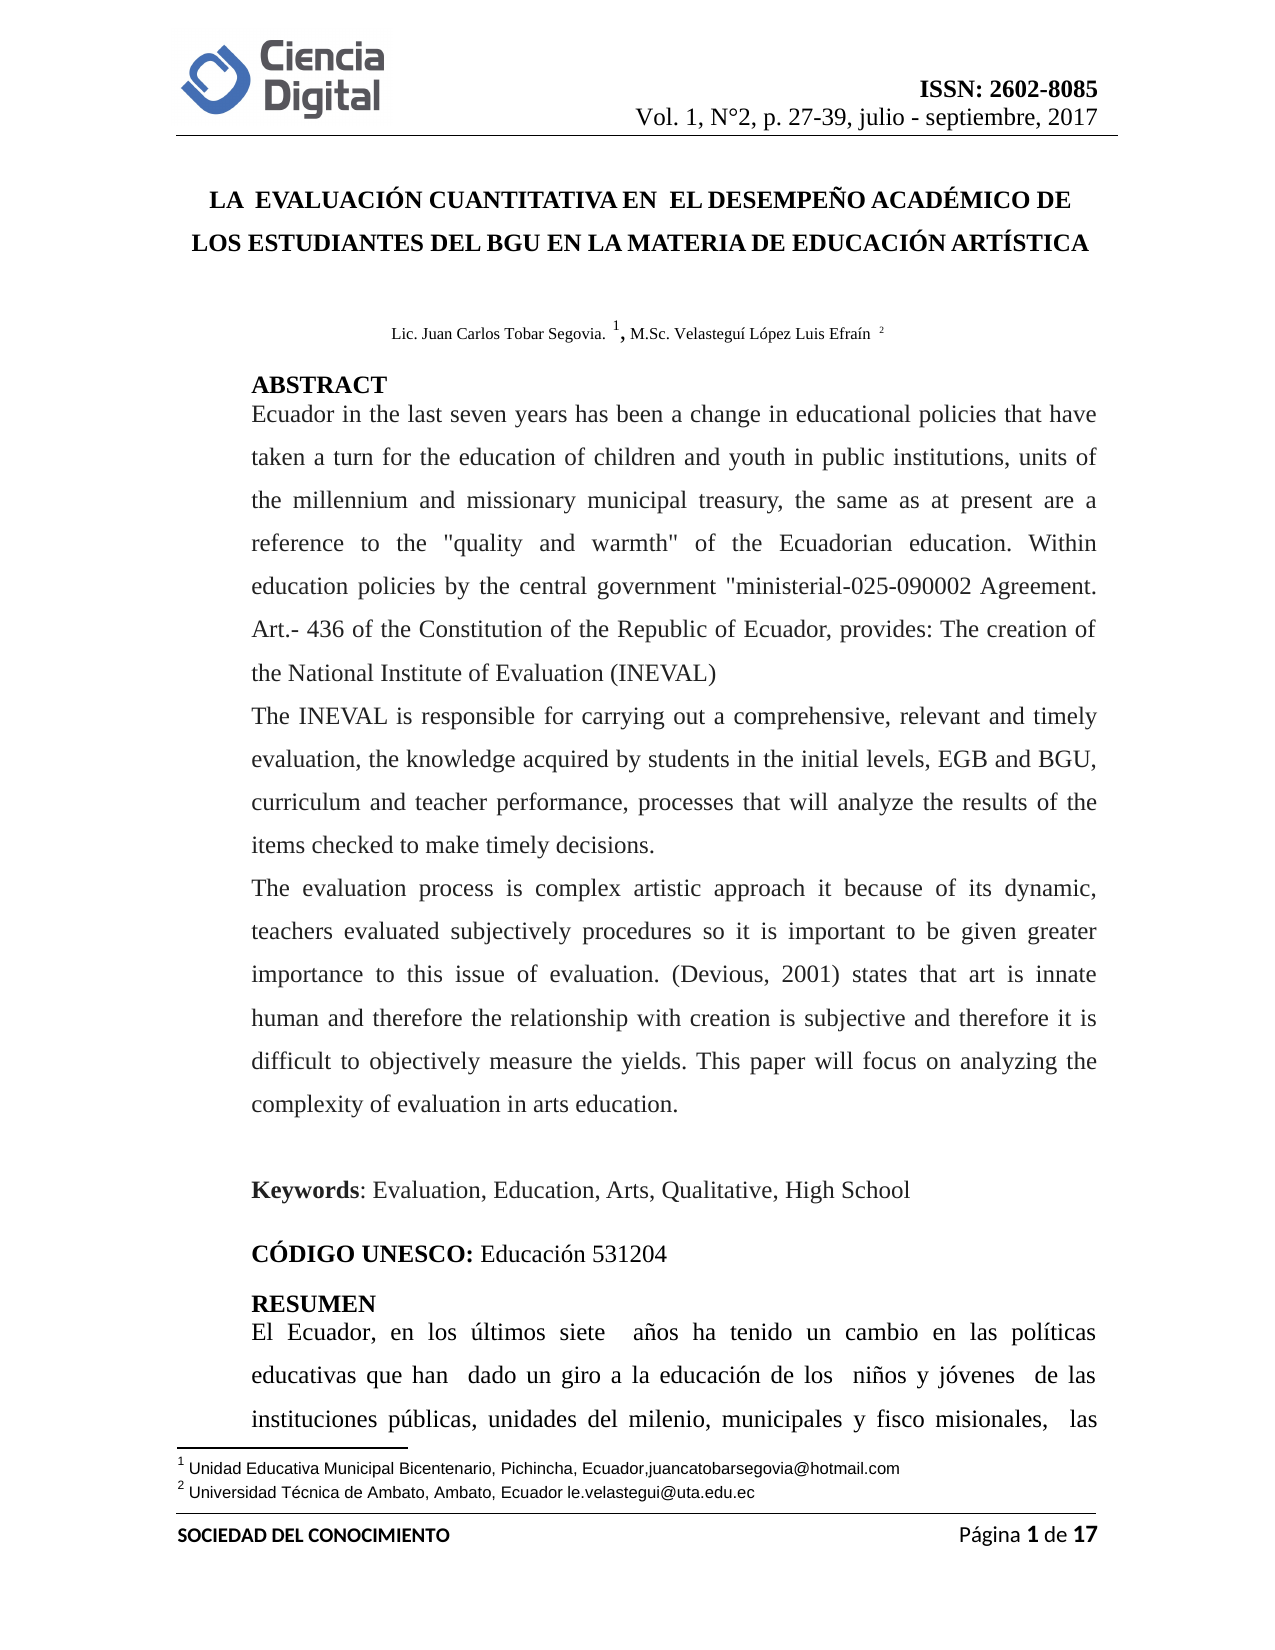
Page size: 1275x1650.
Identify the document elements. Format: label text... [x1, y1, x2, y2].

text Ecuador in the last seven years has been a change in educational policies that have taken a turn for the education of children and youth in public institutions, units of the millennium and missionary municipal treasury, the same as at present are a reference to the "quality and warmth" of the Ecuadorian education. Within education policies by the central government "ministerial-025-090002 Agreement. Art.- 436 of the Constitution of the Republic of Ecuador, provides: The creation of the National Institute of Evaluation (INEVAL) [251, 399, 1098, 686]
text The evaluation process is complex artistic approach it because of its dynamic, teachers evaluated subjectively procedures so it is important to be given greater importance to this issue of evaluation. (Devious, 2001) states that art is innate human and therefore the relationship with creation is subjective and therefore it is difficult to objectively measure the yields. This paper will focus on analyzing the complexity of evaluation in arts education. [251, 873, 1098, 1118]
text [251, 1317, 1098, 1432]
title ABSTRACT [251, 370, 1098, 399]
text LA EVALUACIÓN CUANTITATIVA EN EL DESEMPEÑO ACADÉMICO DE LOS ESTUDIANTES DEL BGU EN LA MATERIA DE EDUCACIÓN ARTÍSTICA [183, 185, 1098, 257]
subtitle RESUMEN [177, 1289, 1098, 1317]
text Lic. Juan Carlos Tobar Segovia. , M.Sc. Velasteguí López Luis Efraín [177, 316, 1098, 345]
text Keywords: Evaluation, Education, Arts, Qualitative, High School [177, 1175, 1098, 1204]
text The INEVAL is responsible for carrying out a comprehensive, relevant and timely evaluation, the knowledge acquired by students in the initial levels, EGB and BGU, curriculum and teacher performance, processes that will analyze the results of the items checked to make timely decisions. [251, 701, 1098, 859]
picture [171, 28, 394, 126]
subtitle CÓDIGO UNESCO: Educación 531204 [177, 1239, 1098, 1268]
